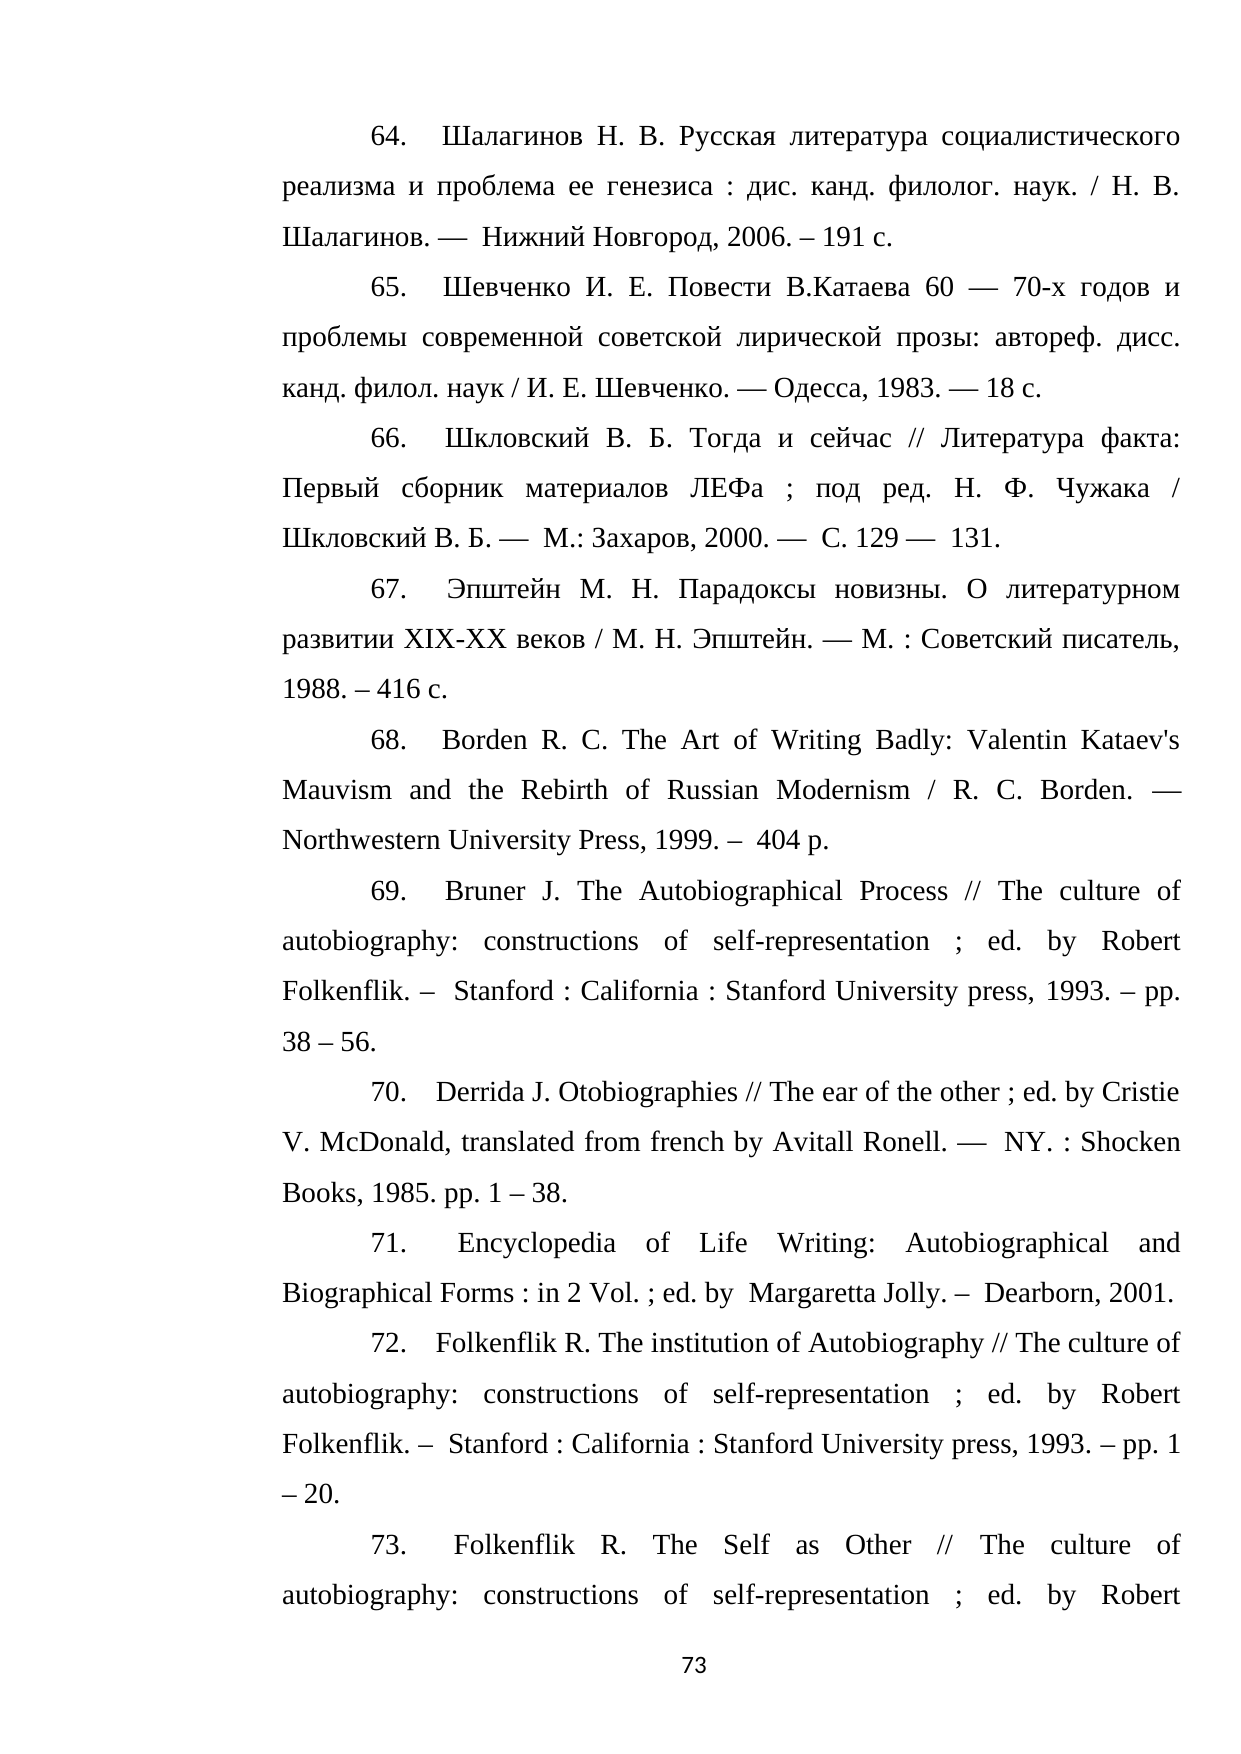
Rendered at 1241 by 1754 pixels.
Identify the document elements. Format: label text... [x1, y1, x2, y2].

list Шкловский В. Б. Тогда и сейчас // Литература факта: Первый сборник материалов ЛЕФа ; под ред. Н. Ф. Чужака / Шкловский В. Б. — М.: Захаров, 2000. — С. 129 — 131. [282, 420, 1181, 554]
list Encyclopedia of Life Writing: Autobiographical and Biographical Forms : in 2 Vol. ; ed. by Margaretta Jolly. – Dearborn, 2001. [282, 1225, 1181, 1309]
list Derrida J. Otobiographies // The ear of the other ; ed. by Cristie V. McDonald, translated from french by Avitall Ronell. — NY. : Shocken Books, 1985. pp. 1 – 38. [282, 1074, 1181, 1208]
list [282, 1527, 1181, 1611]
list Эпштейн М. Н. Парадоксы новизны. О литературном развитии XIX-XX веков / М. Н. Эпштейн. — М. : Советский писатель, 1988. – 416 с. [282, 571, 1181, 705]
list Bruner J. The Autobiographical Process // The culture of autobiography: constructions of self-representation ; ed. by Robert Folkenflik. – Stanford : California : Stanford University press, 1993. – pp. 38 – 56. [282, 873, 1181, 1057]
list Шалагинов Н. В. Русская литература социалистического реализма и проблема ее генезиса : дис. канд. филолог. наук. / Н. В. Шалагинов. — Нижний Новгород, 2006. – 191 с. [282, 118, 1181, 252]
list Folkenflik R. The institution of Autobiography // The culture of autobiography: constructions of self-representation ; ed. by Robert Folkenflik. – Stanford : California : Stanford University press, 1993. – pp. 1 – 20. [282, 1326, 1181, 1510]
list Шевченко И. Е. Повести В.Катаева 60 — 70-х годов и проблемы современной советской лирической прозы: автореф. дисс. канд. филол. наук / И. Е. Шевченко. — Одесса, 1983. — 18 с. [282, 269, 1181, 403]
list Borden R. C. The Art of Writing Badly: Valentin Kataev's Mauvism and the Rebirth of Russian Modernism / R. C. Borden. — Northwestern University Press, 1999. – 404 p. [282, 722, 1181, 856]
